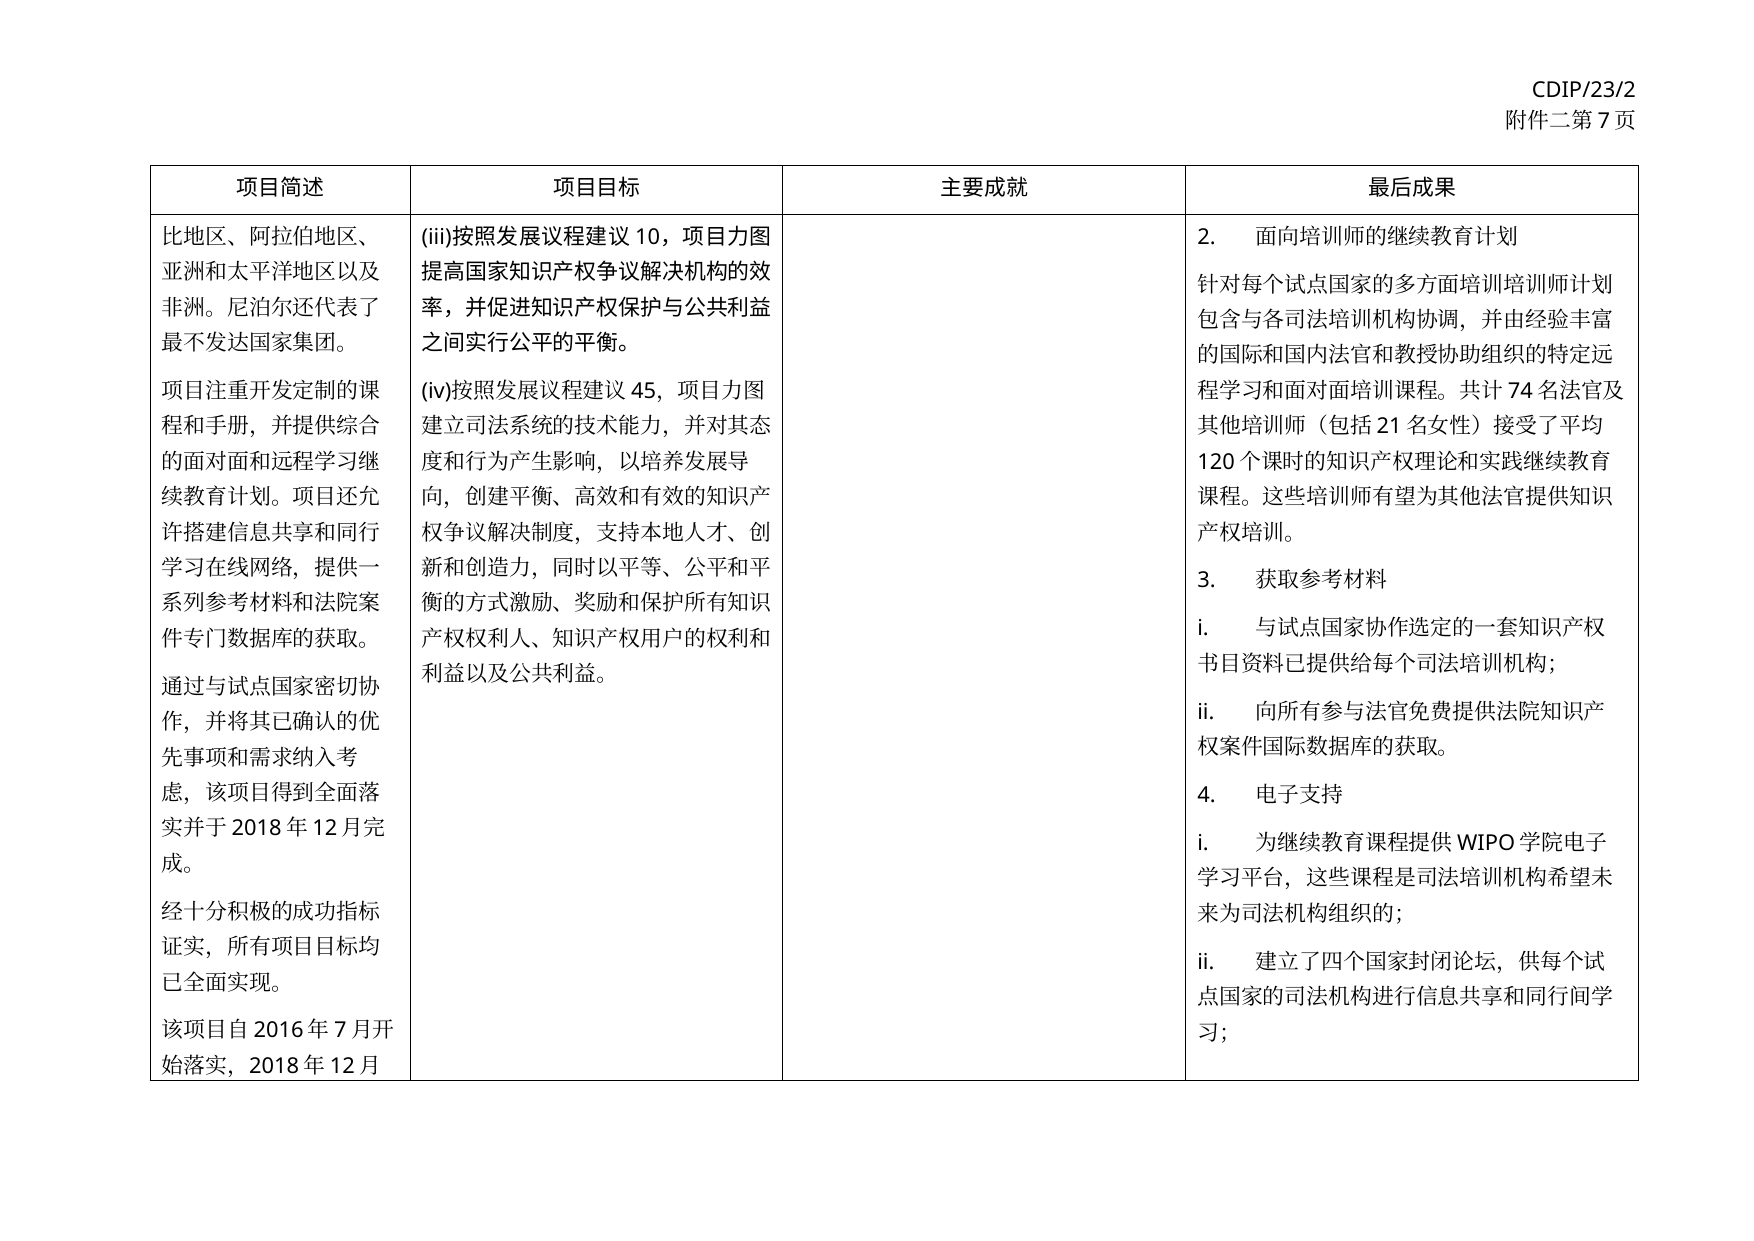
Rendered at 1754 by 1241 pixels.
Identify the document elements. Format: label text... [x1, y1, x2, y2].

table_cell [783, 215, 1185, 1079]
table_header 项目简述 [151, 166, 410, 214]
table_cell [151, 215, 410, 1079]
table_header 项目目标 [411, 166, 782, 214]
table_header 最后成果 [1186, 166, 1638, 214]
table_header 主要成就 [783, 166, 1185, 214]
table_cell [411, 215, 782, 1079]
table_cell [1186, 215, 1638, 1079]
